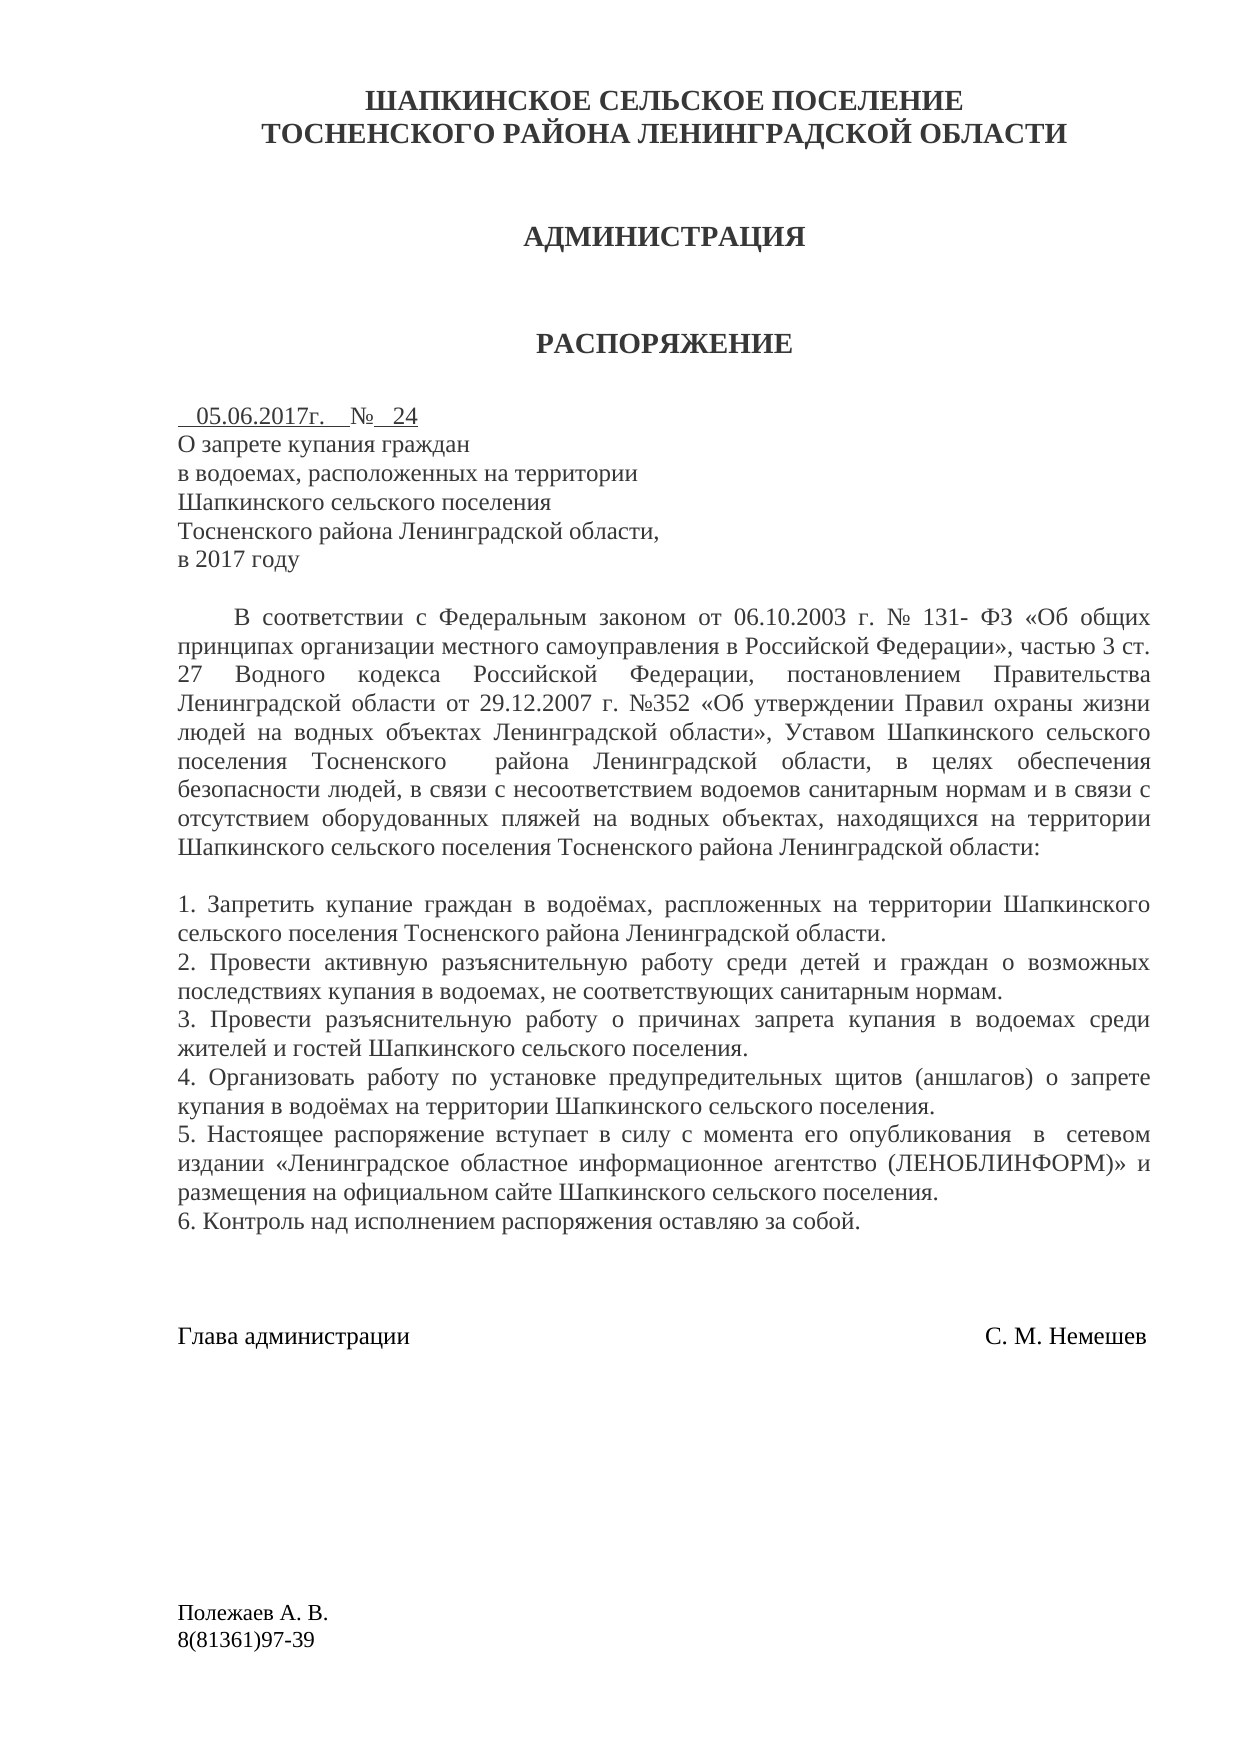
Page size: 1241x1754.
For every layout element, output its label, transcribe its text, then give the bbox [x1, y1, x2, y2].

text Шапкинского сельского поселения [177, 487, 1152, 516]
text 1. Запретить купание граждан в водоёмах, распложенных на территории Шапкинского сельского поселения Тосненского района Ленинградской области. [177, 889, 1152, 947]
text 3. Провести разъяснительную работу о причинах запрета купания в водоемах среди жителей и гостей Шапкинского сельского поселения. [177, 1004, 1152, 1062]
text 05.06.2017г. № 24 [177, 401, 1152, 429]
text ШАПКИНСКОЕ СЕЛЬСКОЕ ПОСЕЛЕНИЕ ТОСНЕНСКОГО РАЙОНА ЛЕНИНГРАДСКОЙ ОБЛАСТИ [177, 83, 1152, 178]
text О запрете купания граждан [177, 429, 1152, 458]
text в 2017 году [177, 544, 1152, 573]
text Тосненского района Ленинградской области, [177, 516, 1152, 544]
text В соответствии с Федеральным законом от 06.10.2003 г. № 131- ФЗ «Об общих принципах организации местного самоуправления в Российской Федерации», частью 3 ст. 27 Водного кодекса Российской Федерации, постановлением Правительства Ленинградской области от 29.12.2007 г. №352 «Об утверждении Правил охраны жизни людей на водных объектах Ленинградской области», Уставом Шапкинского сельского поселения Тосненского района Ленинградской области, в целях обеспечения безопасности людей, в связи с несоответствием водоемов санитарным нормам и в связи с отсутствием оборудованных пляжей на водных объектах, находящихся на территории Шапкинского сельского поселения Тосненского района Ленинградской области: [177, 602, 1152, 861]
text АДМИНИСТРАЦИЯ [177, 219, 1152, 252]
text 2. Провести активную разъяснительную работу среди детей и граждан о возможных последствиях купания в водоемах, не соответствующих санитарным нормам. [177, 947, 1152, 1004]
text 5. Настоящее распоряжение вступает в силу с момента его опубликования в сетевом издании «Ленинградское областное информационное агентство (ЛЕНОБЛИНФОРМ)» и размещения на официальном сайте Шапкинского сельского поселения. [177, 1119, 1152, 1206]
text в водоемах, расположенных на территории [177, 458, 1152, 487]
text 6. Контроль над исполнением распоряжения оставляю за собой. [177, 1206, 1152, 1234]
text РАСПОРЯЖЕНИЕ [177, 293, 1152, 360]
text Глава администрации С. М. Немешев [177, 1321, 1152, 1349]
text 4. Организовать работу по установке предупредительных щитов (аншлагов) о запрете купания в водоёмах на территории Шапкинского сельского поселения. [177, 1062, 1152, 1119]
